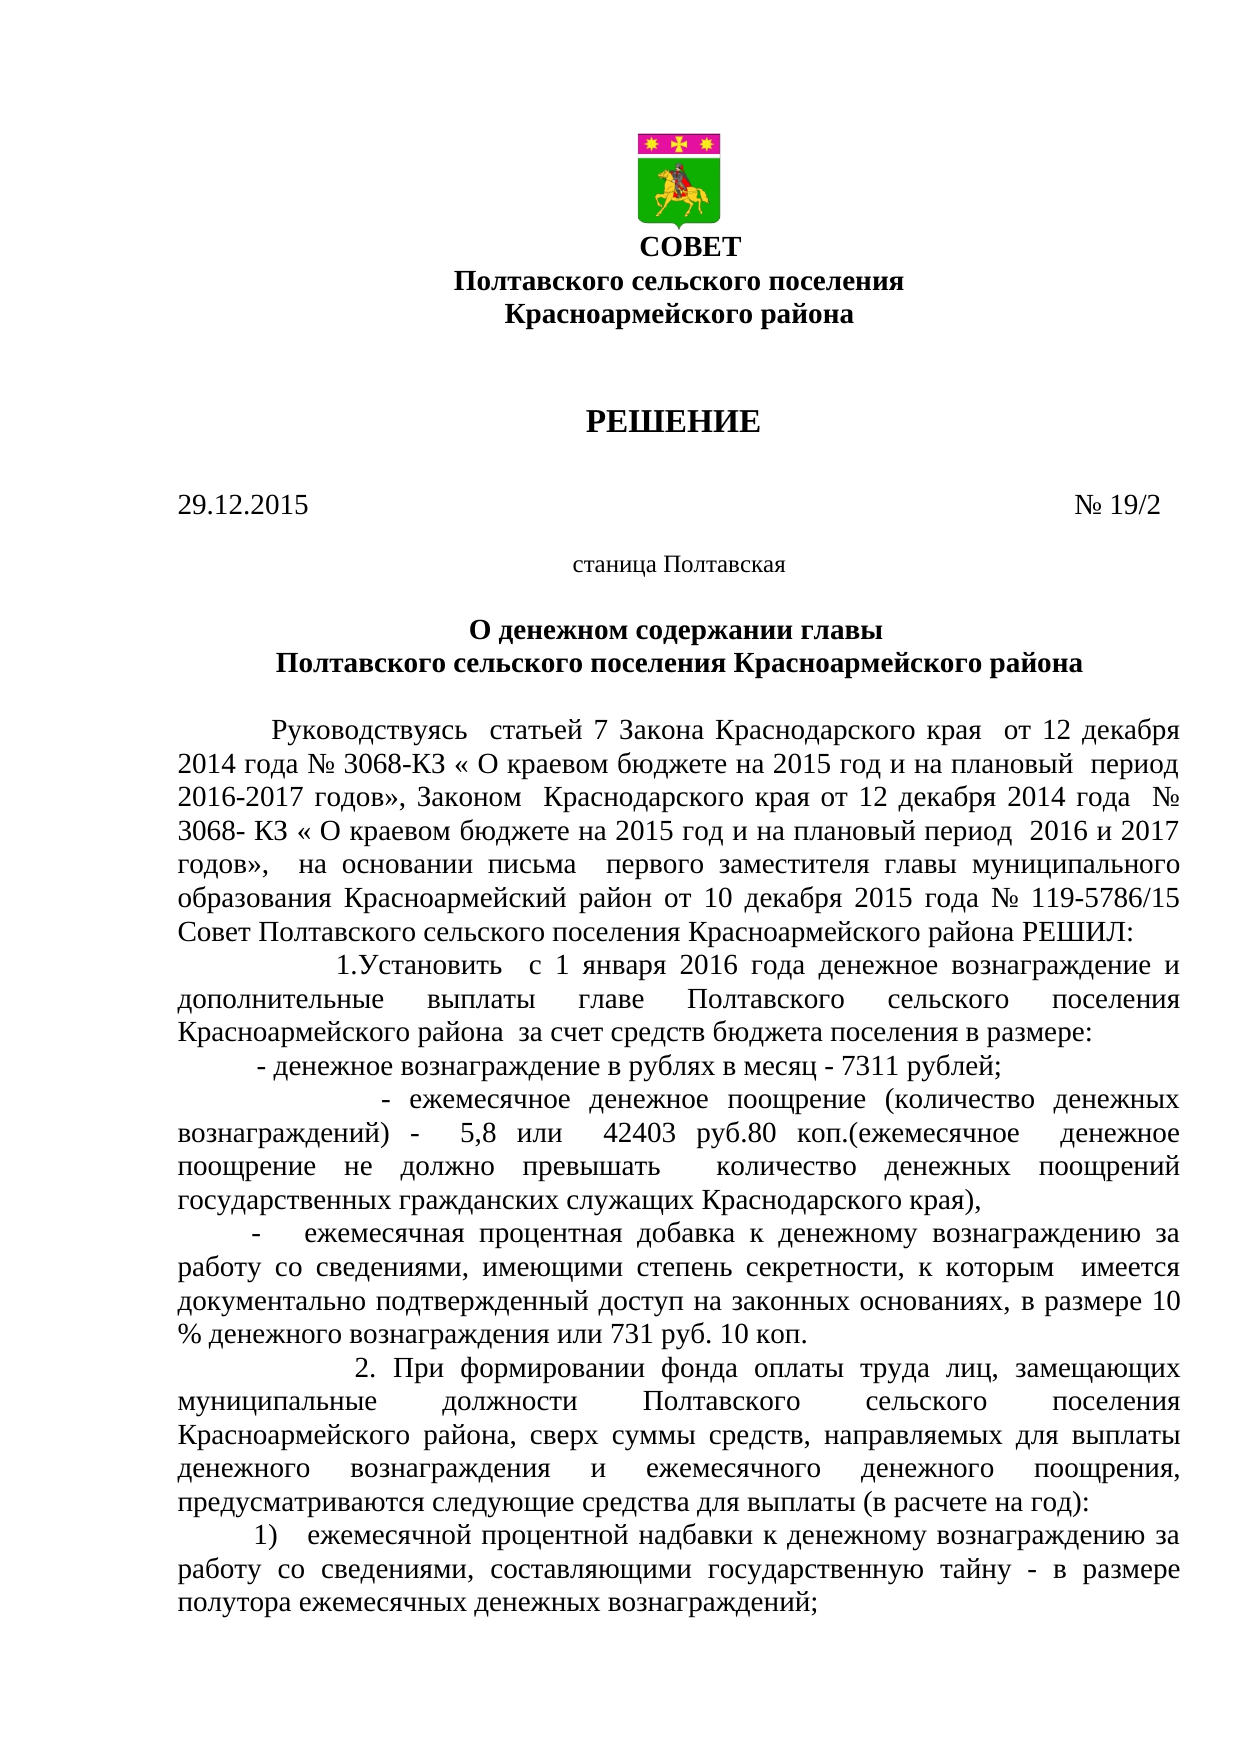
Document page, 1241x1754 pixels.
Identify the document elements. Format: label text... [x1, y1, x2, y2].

text - ежемесячное денежное поощрение (количество денежных вознаграждений) - 5,8 или 42403 руб.80 коп.(ежемесячное денежное поощрение не должно превышать количество денежных поощрений государственных гражданских служащих Краснодарского края), [177, 1081, 1181, 1216]
text Красноармейского района [177, 296, 1181, 330]
text станица Полтавская [177, 549, 1181, 578]
subtitle РЕШЕНИЕ [177, 401, 1181, 439]
picture [637, 133, 721, 230]
text Руководствуясь статьей 7 Закона Краснодарского края от 12 декабря 2014 года № 3068-КЗ « О краевом бюджете на 2015 год и на плановый период 2016-2017 годов», Законом Краснодарского края от 12 декабря 2014 года № 3068- КЗ « О краевом бюджете на 2015 год и на плановый период 2016 и 2017 годов», на основании письма первого заместителя главы муниципального образования Красноармейский район от 10 декабря 2015 года № 119-5786/15 Совет Полтавского сельского поселения Красноармейского района РЕШИЛ: [177, 712, 1181, 947]
text О денежном содержании главы Полтавского сельского поселения Красноармейского района [177, 612, 1182, 679]
text 1) ежемесячной процентной надбавки к денежному вознаграждению за работу со сведениями, составляющими государственную тайну - в размере полутора ежемесячных денежных вознаграждений; [177, 1517, 1181, 1618]
text СОВЕТ [177, 229, 1181, 263]
text 2. При формировании фонда оплаты труда лиц, замещающих муниципальные должности Полтавского сельского поселения Красноармейского района, сверх суммы средств, направляемых для выплаты денежного вознаграждения и ежемесячного денежного поощрения, предусматриваются следующие средства для выплаты (в расчете на год): [177, 1350, 1181, 1517]
text 29.12.2015 № 19/2 [177, 487, 1181, 521]
text - денежное вознаграждение в рублях в месяц - 7311 рублей; [140, 1048, 1181, 1081]
text - ежемесячная процентная добавка к денежному вознаграждению за работу со сведениями, имеющими степень секретности, к которым имеется документально подтвержденный доступ на законных основаниях, в размере 10 % денежного вознаграждения или 731 руб. 10 коп. [177, 1216, 1181, 1350]
text 1.Установить с 1 января 2016 года денежное вознаграждение и дополнительные выплаты главе Полтавского сельского поселения Красноармейского района за счет средств бюджета поселения в размере: [177, 947, 1181, 1048]
text Полтавского сельского поселения [177, 263, 1181, 296]
